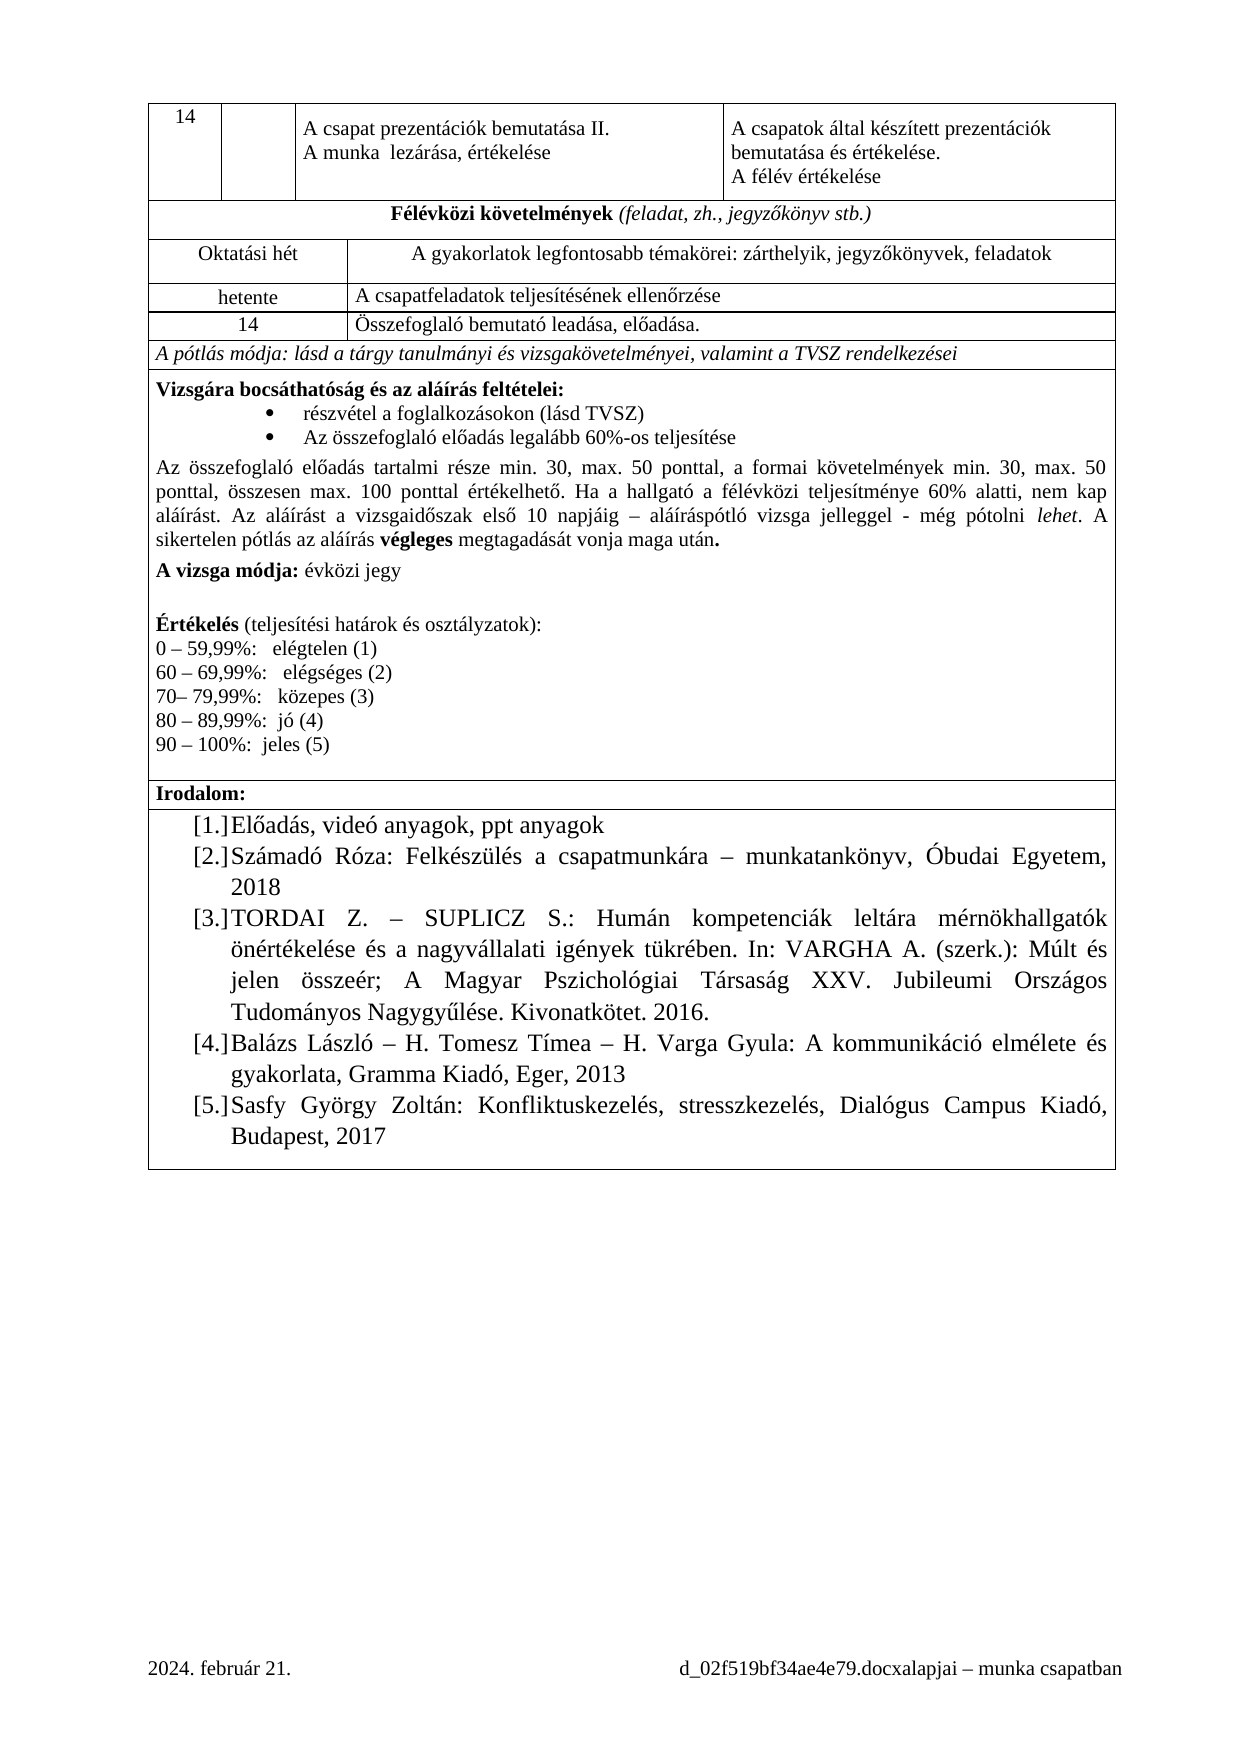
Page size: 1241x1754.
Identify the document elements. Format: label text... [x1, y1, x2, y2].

table_cell Irodalom: [149, 781, 1115, 809]
table_cell 14 [149, 104, 221, 200]
table_cell A gyakorlatok legfontosabb témakörei: zárthelyik, jegyzőkönyvek, feladatok [348, 240, 1115, 282]
table_cell A csapatok által készített prezentációk bemutatása és értékelése. A félév értékelése [724, 104, 1115, 200]
table_cell Előadás, videó anyagok, ppt anyagok Számadó Róza: Felkészülés a csapatmunkára – munkatankönyv, Óbudai Egyetem, 2018 TORDAI Z. – SUPLICZ S.: Humán kompetenciák leltára mérnökhallgatók önértékelése és a nagyvállalati igények tükrében. In: VARGHA A. (szerk.): Múlt és jelen összeér; A Magyar Pszichológiai Társaság XXV. Jubileumi Országos Tudományos Nagygyűlése. Kivonatkötet. 2016. Balázs László – H. Tomesz Tímea – H. Varga Gyula: A kommunikáció elmélete és gyakorlata, Gramma Kiadó, Eger, 2013 Sasfy György Zoltán: Konfliktuskezelés, stresszkezelés, Dialógus Campus Kiadó, Budapest, 2017 [149, 810, 1115, 1168]
table_cell Vizsgára bocsáthatóság és az aláírás feltételei: részvétel a foglalkozásokon (lásd TVSZ) Az összefoglaló előadás legalább 60%-os teljesítése Az összefoglaló előadás tartalmi része min. 30, max. 50 ponttal, a formai követelmények min. 30, max. 50 ponttal, összesen max. 100 ponttal értékelhető. Ha a hallgató a félévközi teljesítménye 60% alatti, nem kap aláírást. Az aláírást a vizsgaidőszak első 10 napjáig – aláíráspótló vizsga jelleggel - még pótolni lehet. A sikertelen pótlás az aláírás végleges megtagadását vonja maga után. A vizsga módja: évközi jegy Értékelés (teljesítési határok és osztályzatok): 0 – 59,99%: elégtelen (1) 60 – 69,99%: elégséges (2) 70– 79,99%: közepes (3) 80 – 89,99%: jó (4) 90 – 100%: jeles (5) [149, 370, 1115, 780]
table_cell A pótlás módja: lásd a tárgy tanulmányi és vizsgakövetelményei, valamint a TVSZ rendelkezései [149, 341, 1115, 369]
table_cell Félévközi követelmények (feladat, zh., jegyzőkönyv stb.) [149, 201, 1115, 239]
table_cell A csapat prezentációk bemutatása II. A munka lezárása, értékelése [296, 104, 723, 200]
table_cell A csapatfeladatok teljesítésének ellenőrzése [348, 284, 1115, 311]
table_cell Oktatási hét [149, 240, 347, 282]
table_cell 14 [149, 313, 347, 340]
table_cell [222, 104, 295, 200]
table_cell hetente [149, 284, 347, 311]
table_cell Összefoglaló bemutató leadása, előadása. [348, 313, 1115, 340]
